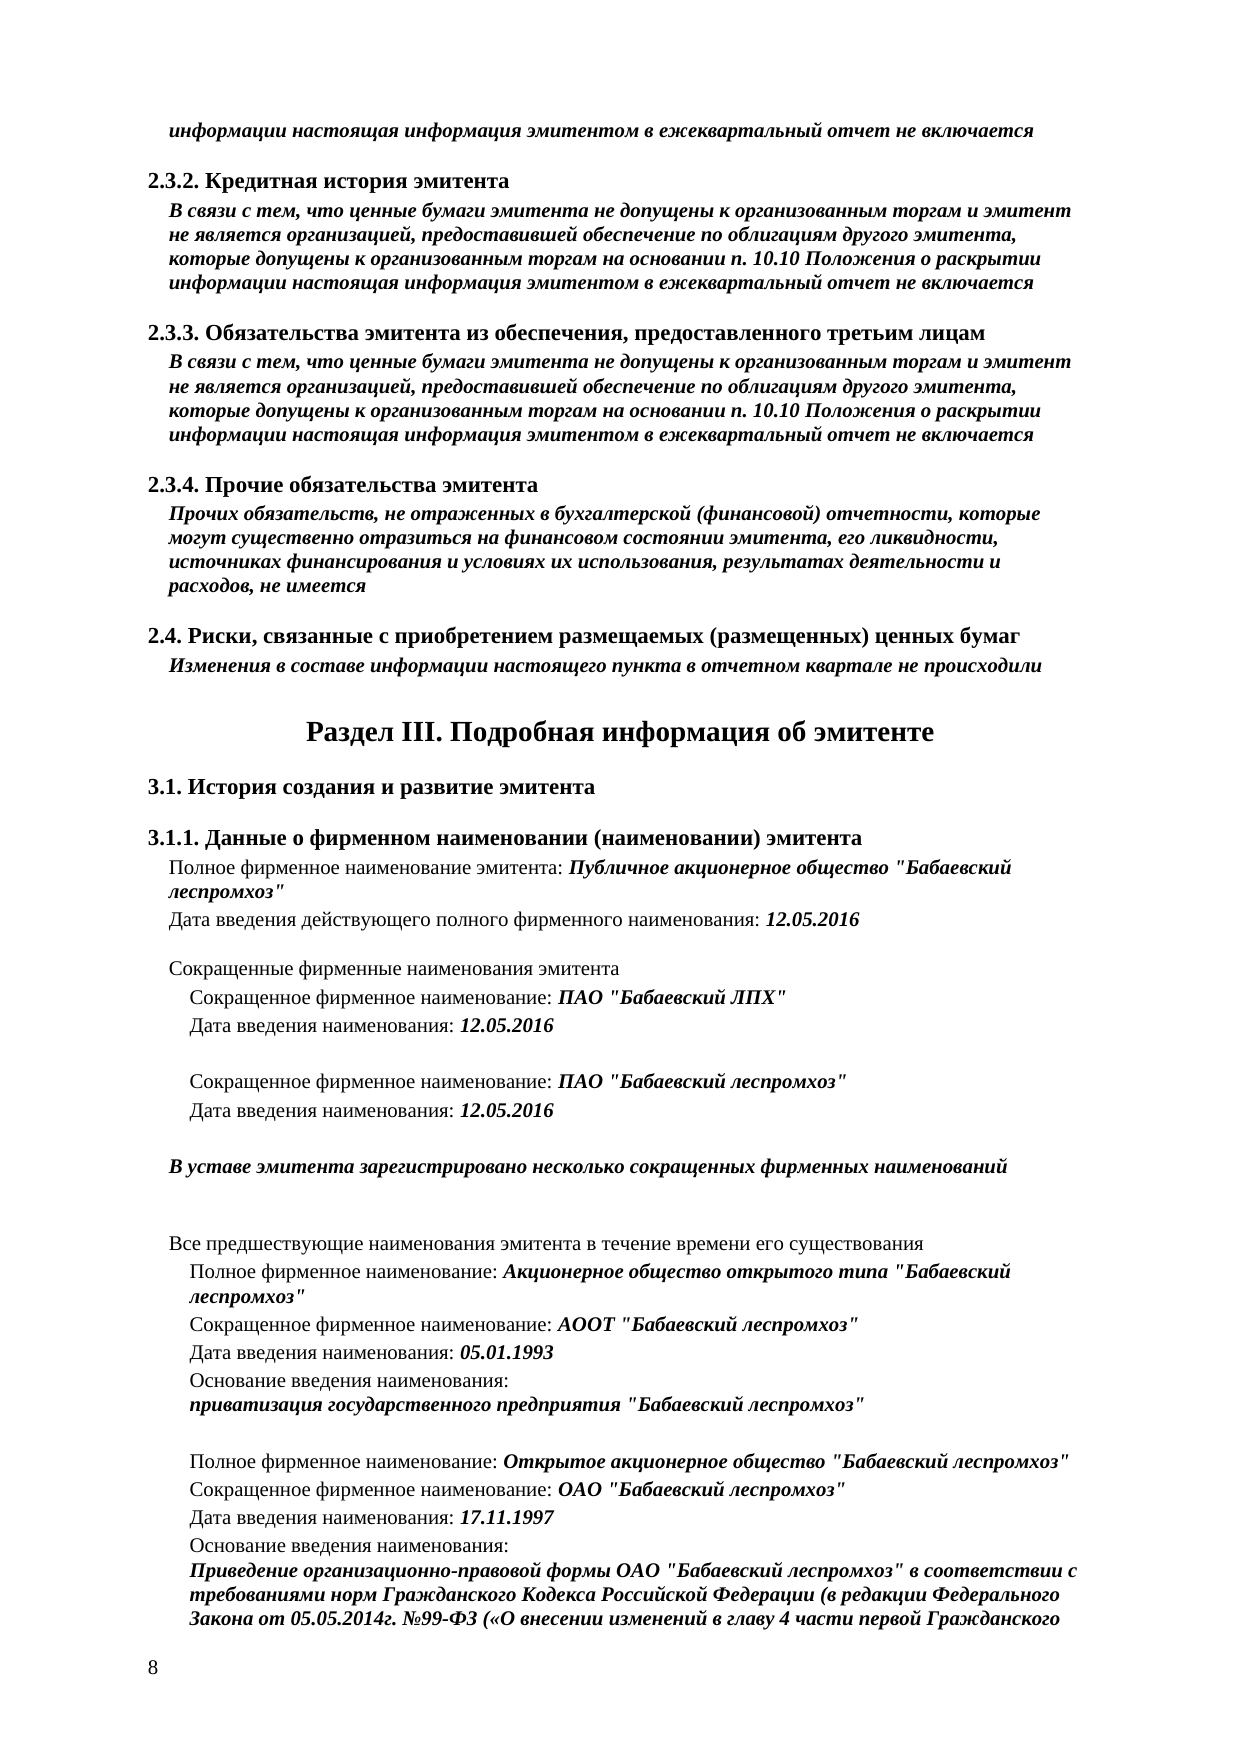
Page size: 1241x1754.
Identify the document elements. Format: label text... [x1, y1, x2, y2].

text Основание введения наименования: приватизация государственного предприятия "Бабаевский леспромхоз" [189, 1368, 1092, 1416]
text Дата введения действующего полного фирменного наименования: 12.05.2016 [168, 907, 1092, 931]
text Полное фирменное наименование эмитента: Публичное акционерное общество "Бабаевский леспромхоз" [168, 855, 1092, 903]
text Прочих обязательств, не отраженных в бухгалтерской (финансовой) отчетности, которые могут существенно отразиться на финансовом состоянии эмитента, его ликвидности, источниках финансирования и условиях их использования, результатах деятельности и расходов, не имеется [168, 501, 1092, 597]
text Сокращенное фирменное наименование: ПАО "Бабаевский ЛПХ" [189, 984, 1092, 1009]
text Сокращенное фирменное наименование: ОАО "Бабаевский леспромхоз" [189, 1477, 1092, 1501]
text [168, 118, 1092, 142]
subtitle 2.3.2. Кредитная история эмитента [148, 167, 1092, 193]
text Сокращенное фирменное наименование: АООТ "Бабаевский леспромхоз" [189, 1312, 1092, 1336]
subtitle 3.1.1. Данные о фирменном наименовании (наименовании) эмитента [148, 824, 1092, 851]
text Изменения в составе информации настоящего пункта в отчетном квартале не происходили [168, 653, 1092, 677]
text Полное фирменное наименование: Акционерное общество открытого типа "Бабаевский леспромхоз" [189, 1259, 1092, 1308]
text Полное фирменное наименование: Открытое акционерное общество "Бабаевский леспромхоз" [189, 1449, 1092, 1473]
subtitle Сокращенные фирменные наименования эмитента [168, 956, 1092, 980]
subtitle Раздел III. Подробная информация об эмитенте [148, 714, 1092, 748]
text Дата введения наименования: 12.05.2016 [189, 1013, 1092, 1037]
subtitle 2.3.4. Прочие обязательства эмитента [148, 471, 1092, 497]
subtitle 3.1. История создания и развитие эмитента [148, 773, 1092, 799]
text Дата введения наименования: 12.05.2016 [189, 1097, 1092, 1122]
subtitle Все предшествующие наименования эмитента в течение времени его существования [168, 1231, 1092, 1255]
subtitle 2.4. Риски, связанные с приобретением размещаемых (размещенных) ценных бумаг [148, 622, 1092, 649]
text Дата введения наименования: 17.11.1997 [189, 1505, 1092, 1529]
text Сокращенное фирменное наименование: ПАО "Бабаевский леспромхоз" [189, 1069, 1092, 1093]
text В уставе эмитента зарегистрировано несколько сокращенных фирменных наименований [168, 1154, 1092, 1178]
subtitle 2.3.3. Обязательства эмитента из обеспечения, предоставленного третьим лицам [148, 319, 1092, 345]
text Дата введения наименования: 05.01.1993 [189, 1340, 1092, 1364]
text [189, 1533, 1092, 1630]
